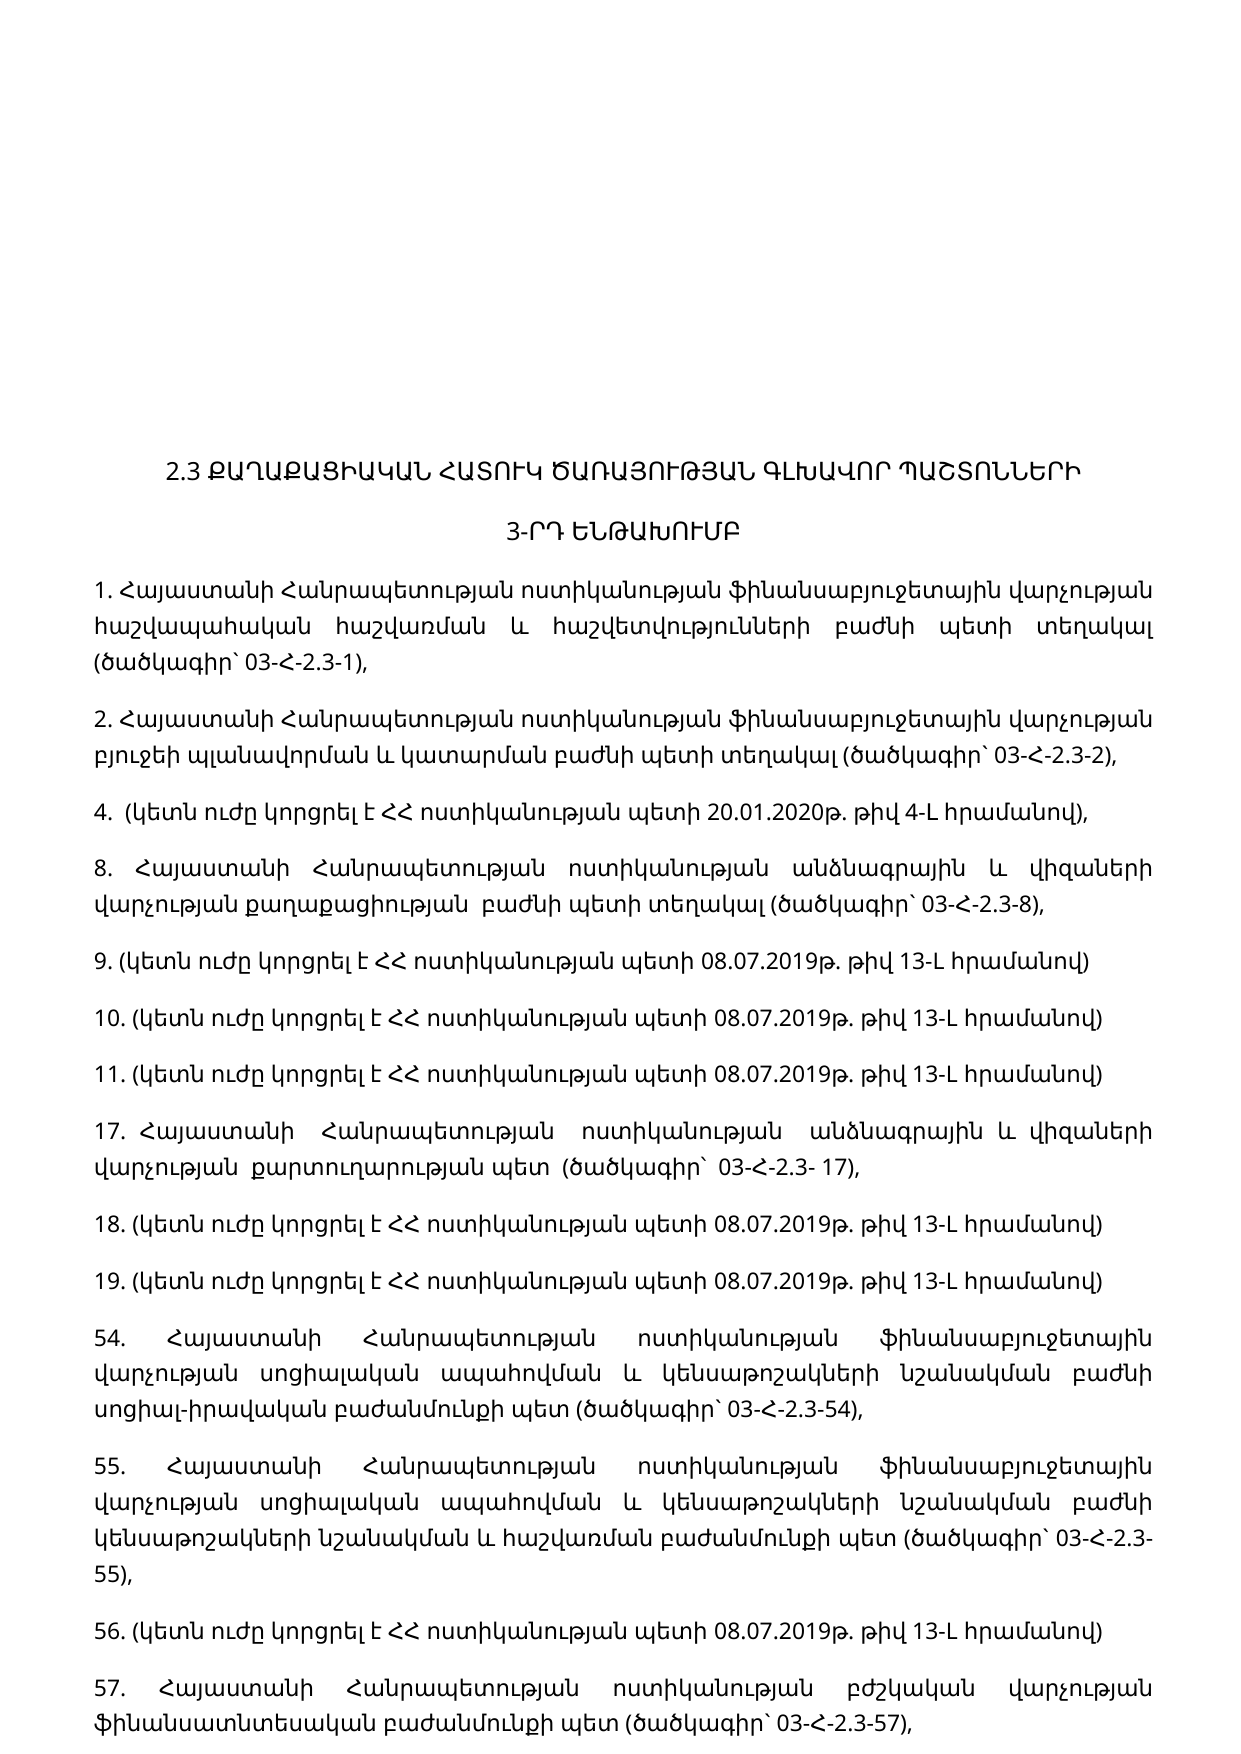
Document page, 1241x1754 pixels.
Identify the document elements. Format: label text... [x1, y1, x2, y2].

text 2.3 ՔԱՂԱՔԱՑԻԱԿԱՆ ՀԱՏՈՒԿ ԾԱՌԱՅՈՒԹՅԱՆ ԳԼԽԱՎՈՐ ՊԱՇՏՈՆՆԵՐԻ [94, 454, 1153, 488]
text 17. Հայաստանի Հանրապետության ոստիկանության անձնագրային և վիզաների վարչության քարտուղարության պետ (ծածկագիր՝ 03-Հ-2.3- 17), [94, 1115, 1153, 1182]
text 54. Հայաստանի Հանրապետության ոստիկանության ֆինանսաբյուջետային վարչության սոցիալական ապահովման և կենսաթոշակների նշանակման բաժնի սոցիալ-իրավական բաժանմունքի պետ (ծածկագիր` 03-Հ-2.3-54), [94, 1321, 1153, 1424]
text 2. Հայաստանի Հանրապետության ոստիկանության ֆինանսաբյուջետային վարչության բյուջեի պլանավորման և կատարման բաժնի պետի տեղակալ (ծածկագիր` 03-Հ-2.3-2), [94, 703, 1153, 770]
text 18. (կետն ուժը կորցրել է ՀՀ ոստիկանության պետի 08.07.2019թ. թիվ 13-L հրամանով) [94, 1208, 1153, 1239]
text 3-ՐԴ ԵՆԹԱԽՈՒՄԲ [94, 514, 1153, 548]
text 8. Հայաստանի Հանրապետության ոստիկանության անձնագրային և վիզաների վարչության քաղաքացիության բաժնի պետի տեղակալ (ծածկագիր` 03-Հ-2.3-8), [94, 852, 1153, 919]
text 10. (կետն ուժը կորցրել է ՀՀ ոստիկանության պետի 08.07.2019թ. թիվ 13-L հրամանով) [94, 1002, 1153, 1033]
text 9. (կետն ուժը կորցրել է ՀՀ ոստիկանության պետի 08.07.2019թ. թիվ 13-L հրամանով) [94, 945, 1153, 976]
text 57. Հայաստանի Հանրապետության ոստիկանության բժշկական վարչության ֆինանսատնտեսական բաժանմունքի պետ (ծածկագիր` 03-Հ-2.3-57), [94, 1671, 1153, 1739]
text 56. (կետն ուժը կորցրել է ՀՀ ոստիկանության պետի 08.07.2019թ. թիվ 13-L հրամանով) [94, 1615, 1153, 1646]
text 1. Հայաստանի Հանրապետության ոստիկանության ֆինանսաբյուջետային վարչության հաշվապահական հաշվառման և հաշվետվությունների բաժնի պետի տեղակալ (ծածկագիր` 03-Հ-2.3-1), [94, 574, 1153, 677]
text 19. (կետն ուժը կորցրել է ՀՀ ոստիկանության պետի 08.07.2019թ. թիվ 13-L հրամանով) [94, 1265, 1153, 1296]
text 4. (կետն ուժը կորցրել է ՀՀ ոստիկանության պետի 20.01.2020թ. թիվ 4-Լ հրամանով), [94, 795, 1153, 827]
text 55. Հայաստանի Հանրապետության ոստիկանության ֆինանսաբյուջետային վարչության սոցիալական ապահովման և կենսաթոշակների նշանակման բաժնի կենսաթոշակների նշանակման և հաշվառման բաժանմունքի պետ (ծածկագիր` 03-Հ-2.3-55), [94, 1450, 1153, 1589]
text 11. (կետն ուժը կորցրել է ՀՀ ոստիկանության պետի 08.07.2019թ. թիվ 13-L հրամանով) [94, 1058, 1153, 1090]
